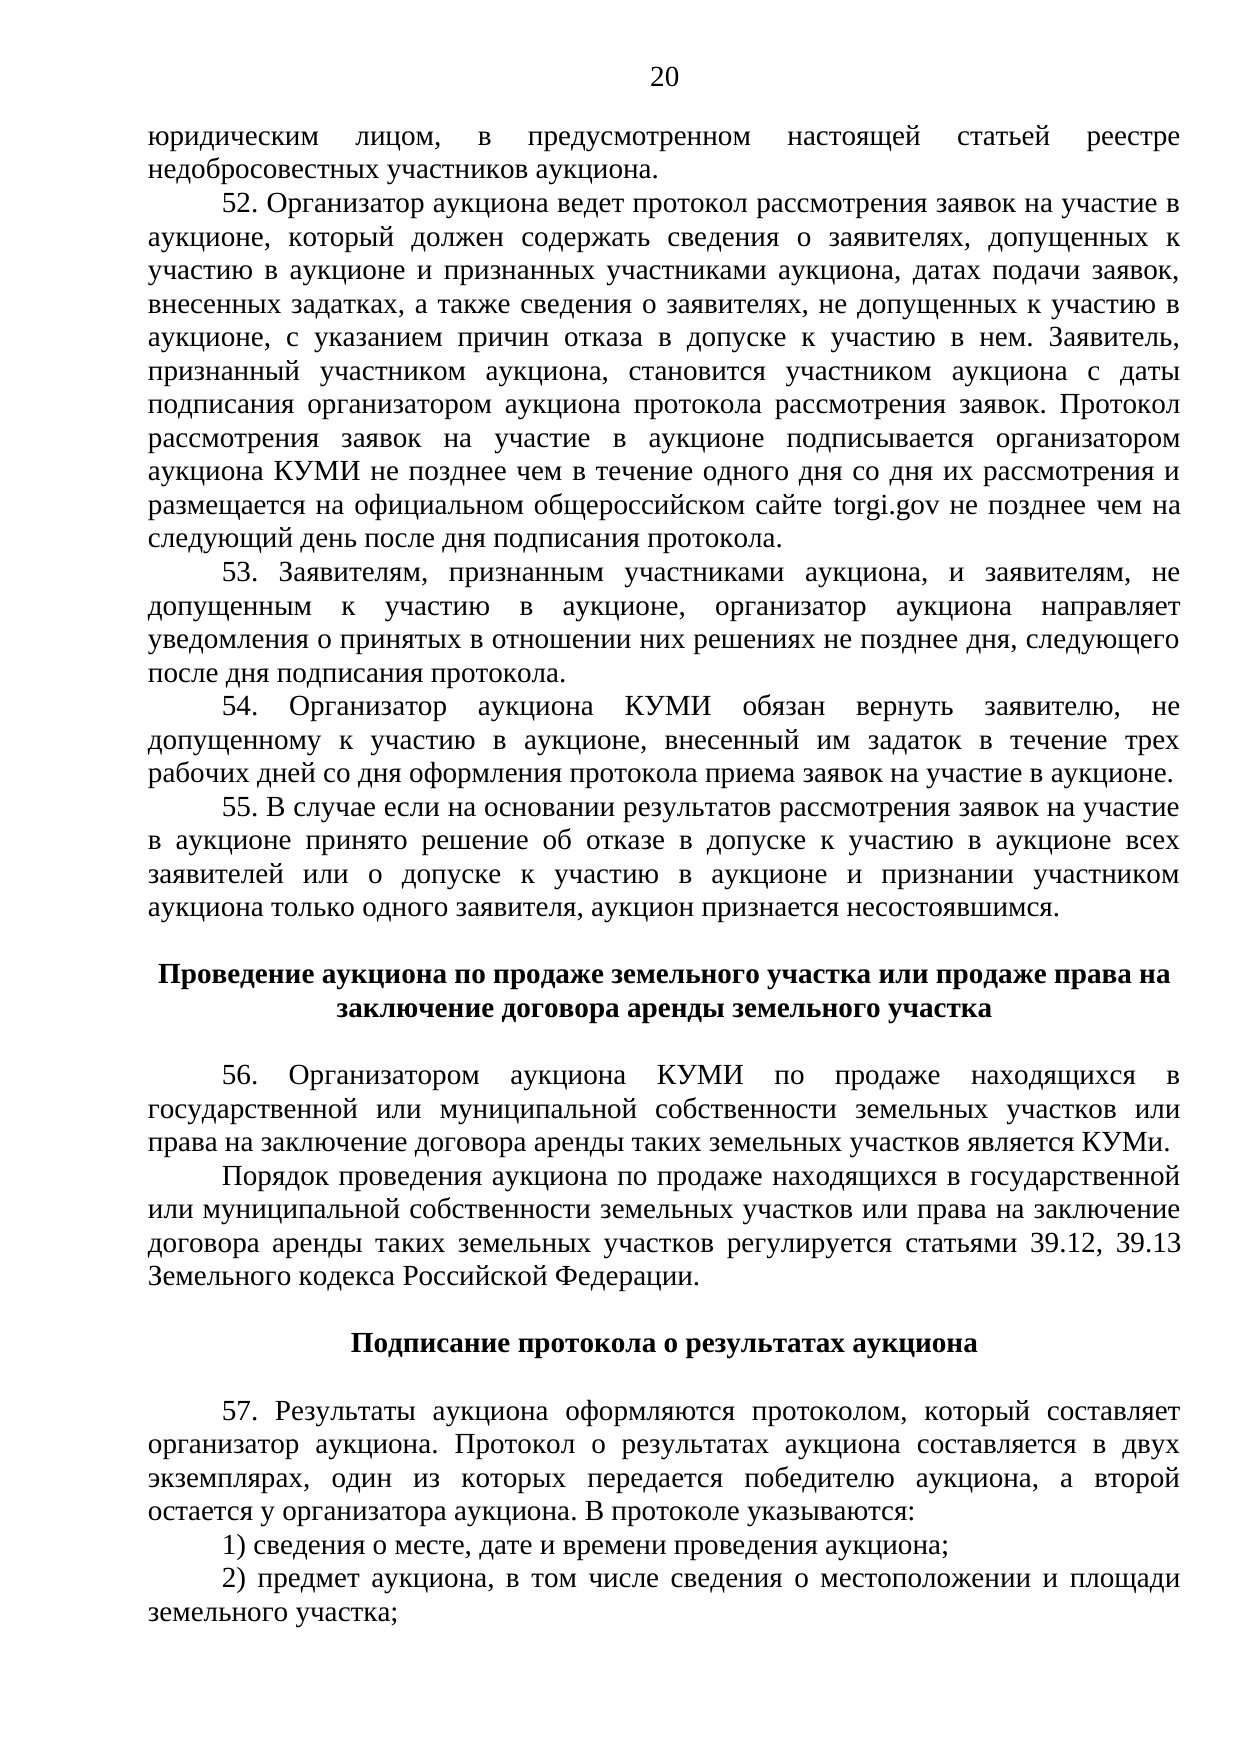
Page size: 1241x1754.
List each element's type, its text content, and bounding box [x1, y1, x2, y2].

text 55. В случае если на основании результатов рассмотрения заявок на участие в аукционе принято решение об отказе в допуске к участию в аукционе всех заявителей или о допуске к участию в аукционе и признании участником аукциона только одного заявителя, аукцион признается несостоявшимся. [148, 789, 1181, 923]
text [148, 118, 1181, 185]
title Подписание протокола о результатах аукциона [148, 1326, 1181, 1359]
text 1) сведения о месте, дате и времени проведения аукциона; [148, 1527, 1181, 1560]
text 2) предмет аукциона, в том числе сведения о местоположении и площади земельного участка; [148, 1560, 1181, 1627]
text Порядок проведения аукциона по продаже находящихся в государственной или муниципальной собственности земельных участков или права на заключение договора аренды таких земельных участков регулируется статьями 39.12, 39.13 Земельного кодекса Российской Федерации. [148, 1158, 1181, 1292]
text 52. Организатор аукциона ведет протокол рассмотрения заявок на участие в аукционе, который должен содержать сведения о заявителях, допущенных к участию в аукционе и признанных участниками аукциона, датах подачи заявок, внесенных задатках, а также сведения о заявителях, не допущенных к участию в аукционе, с указанием причин отказа в допуске к участию в нем. Заявитель, признанный участником аукциона, становится участником аукциона с даты подписания организатором аукциона протокола рассмотрения заявок. Протокол рассмотрения заявок на участие в аукционе подписывается организатором аукциона КУМИ не позднее чем в течение одного дня со дня их рассмотрения и размещается на официальном общероссийском сайте torgi.gov не позднее чем на следующий день после дня подписания протокола. [148, 185, 1181, 554]
title Проведение аукциона по продаже земельного участка или продаже права на заключение договора аренды земельного участка [148, 957, 1181, 1024]
text 54. Организатор аукциона КУМИ обязан вернуть заявителю, не допущенному к участию в аукционе, внесенный им задаток в течение трех рабочих дней со дня оформления протокола приема заявок на участие в аукционе. [148, 688, 1181, 789]
text 56. Организатором аукциона КУМИ по продаже находящихся в государственной или муниципальной собственности земельных участков или права на заключение договора аренды таких земельных участков является КУМи. [148, 1057, 1181, 1158]
text 53. Заявителям, признанным участниками аукциона, и заявителям, не допущенным к участию в аукционе, организатор аукциона направляет уведомления о принятых в отношении них решениях не позднее дня, следующего после дня подписания протокола. [148, 554, 1181, 688]
text 57. Результаты аукциона оформляются протоколом, который составляет организатор аукциона. Протокол о результатах аукциона составляется в двух экземплярах, один из которых передается победителю аукциона, а второй остается у организатора аукциона. В протоколе указываются: [148, 1393, 1181, 1527]
